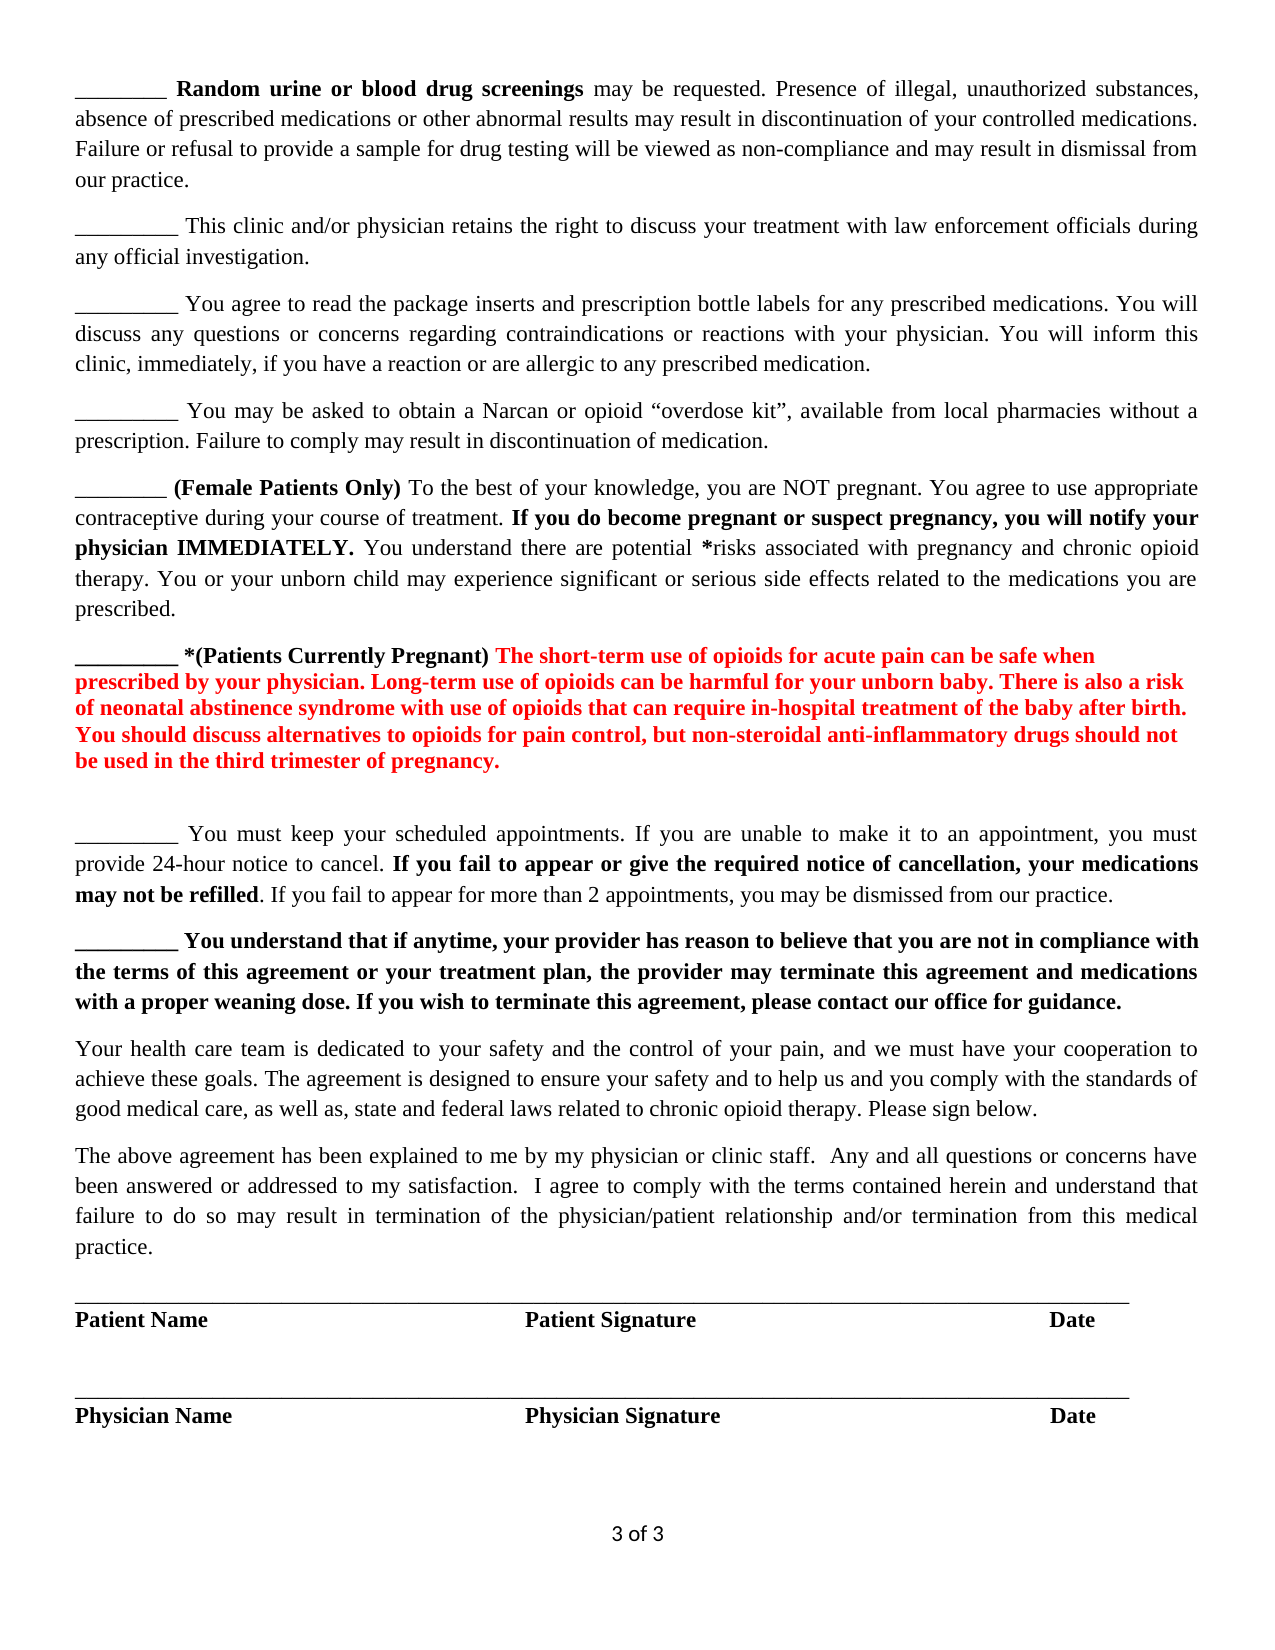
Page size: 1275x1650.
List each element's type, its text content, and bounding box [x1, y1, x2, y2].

text Patient Name Patient Signature Date [75, 1306, 1200, 1332]
text ________ Random urine or blood drug screenings may be requested. Presence of illegal, unauthorized substances, absence of prescribed medications or other abnormal results may result in discontinuation of your controlled medications. Failure or refusal to provide a sample for drug testing will be viewed as non-compliance and may result in dismissal from our practice. [75, 75, 1200, 192]
text _________ You understand that if anytime, your provider has reason to believe that you are not in compliance with the terms of this agreement or your treatment plan, the provider may terminate this agreement and medications with a proper weaning dose. If you wish to terminate this agreement, please contact our office for guidance. [75, 928, 1200, 1014]
text _________ You must keep your scheduled appointments. If you are unable to make it to an appointment, you must provide 24-hour notice to cancel. If you fail to appear or give the required notice of cancellation, your medications may not be refilled. If you fail to appear for more than 2 appointments, you may be dismissed from our practice. [75, 820, 1200, 907]
text ____________________________________________________________________________________________ [75, 1280, 1200, 1306]
text The above agreement has been explained to me by my physician or clinic staff. Any and all questions or concerns have been answered or addressed to my satisfaction. I agree to comply with the terms contained herein and understand that failure to do so may result in termination of the physician/patient relationship and/or termination from this medical practice. [75, 1142, 1200, 1259]
text ________ (Female Patients Only) To the best of your knowledge, you are NOT pregnant. You agree to use appropriate contraceptive during your course of treatment. If you do become pregnant or suspect pregnancy, you will notify your physician IMMEDIATELY. You understand there are potential *risks associated with pregnancy and chronic opioid therapy. You or your unborn child may experience significant or serious side effects related to the medications you are prescribed. [75, 474, 1200, 621]
text ____________________________________________________________________________________________ [75, 1375, 1200, 1402]
text _________ You may be asked to obtain a Narcan or opioid “overdose kit”, available from local pharmacies without a prescription. Failure to comply may result in discontinuation of medication. [75, 397, 1200, 453]
text Physician Name Physician Signature Date [75, 1402, 1200, 1428]
text _________ You agree to read the package inserts and prescription bottle labels for any prescribed medications. You will discuss any questions or concerns regarding contraindications or reactions with your physician. You will inform this clinic, immediately, if you have a reaction or are allergic to any prescribed medication. [75, 289, 1200, 376]
text _________ This clinic and/or physician retains the right to discuss your treatment with law enforcement officials during any official investigation. [75, 212, 1200, 269]
text Your health care team is dedicated to your safety and the control of your pain, and we must have your cooperation to achieve these goals. The agreement is designed to ensure your safety and to help us and you comply with the standards of good medical care, as well as, state and federal laws related to chronic opioid therapy. Please sign below. [75, 1035, 1200, 1122]
text _________ *(Patients Currently Pregnant) The short-term use of opioids for acute pain can be safe when prescribed by your physician. Long-term use of opioids can be harmful for your unborn baby. There is also a risk of neonatal abstinence syndrome with use of opioids that can require in-hospital treatment of the baby after birth. You should discuss alternatives to opioids for pain control, but non-steroidal anti-inflammatory drugs should not be used in the third trimester of pregnancy. [75, 642, 1200, 773]
